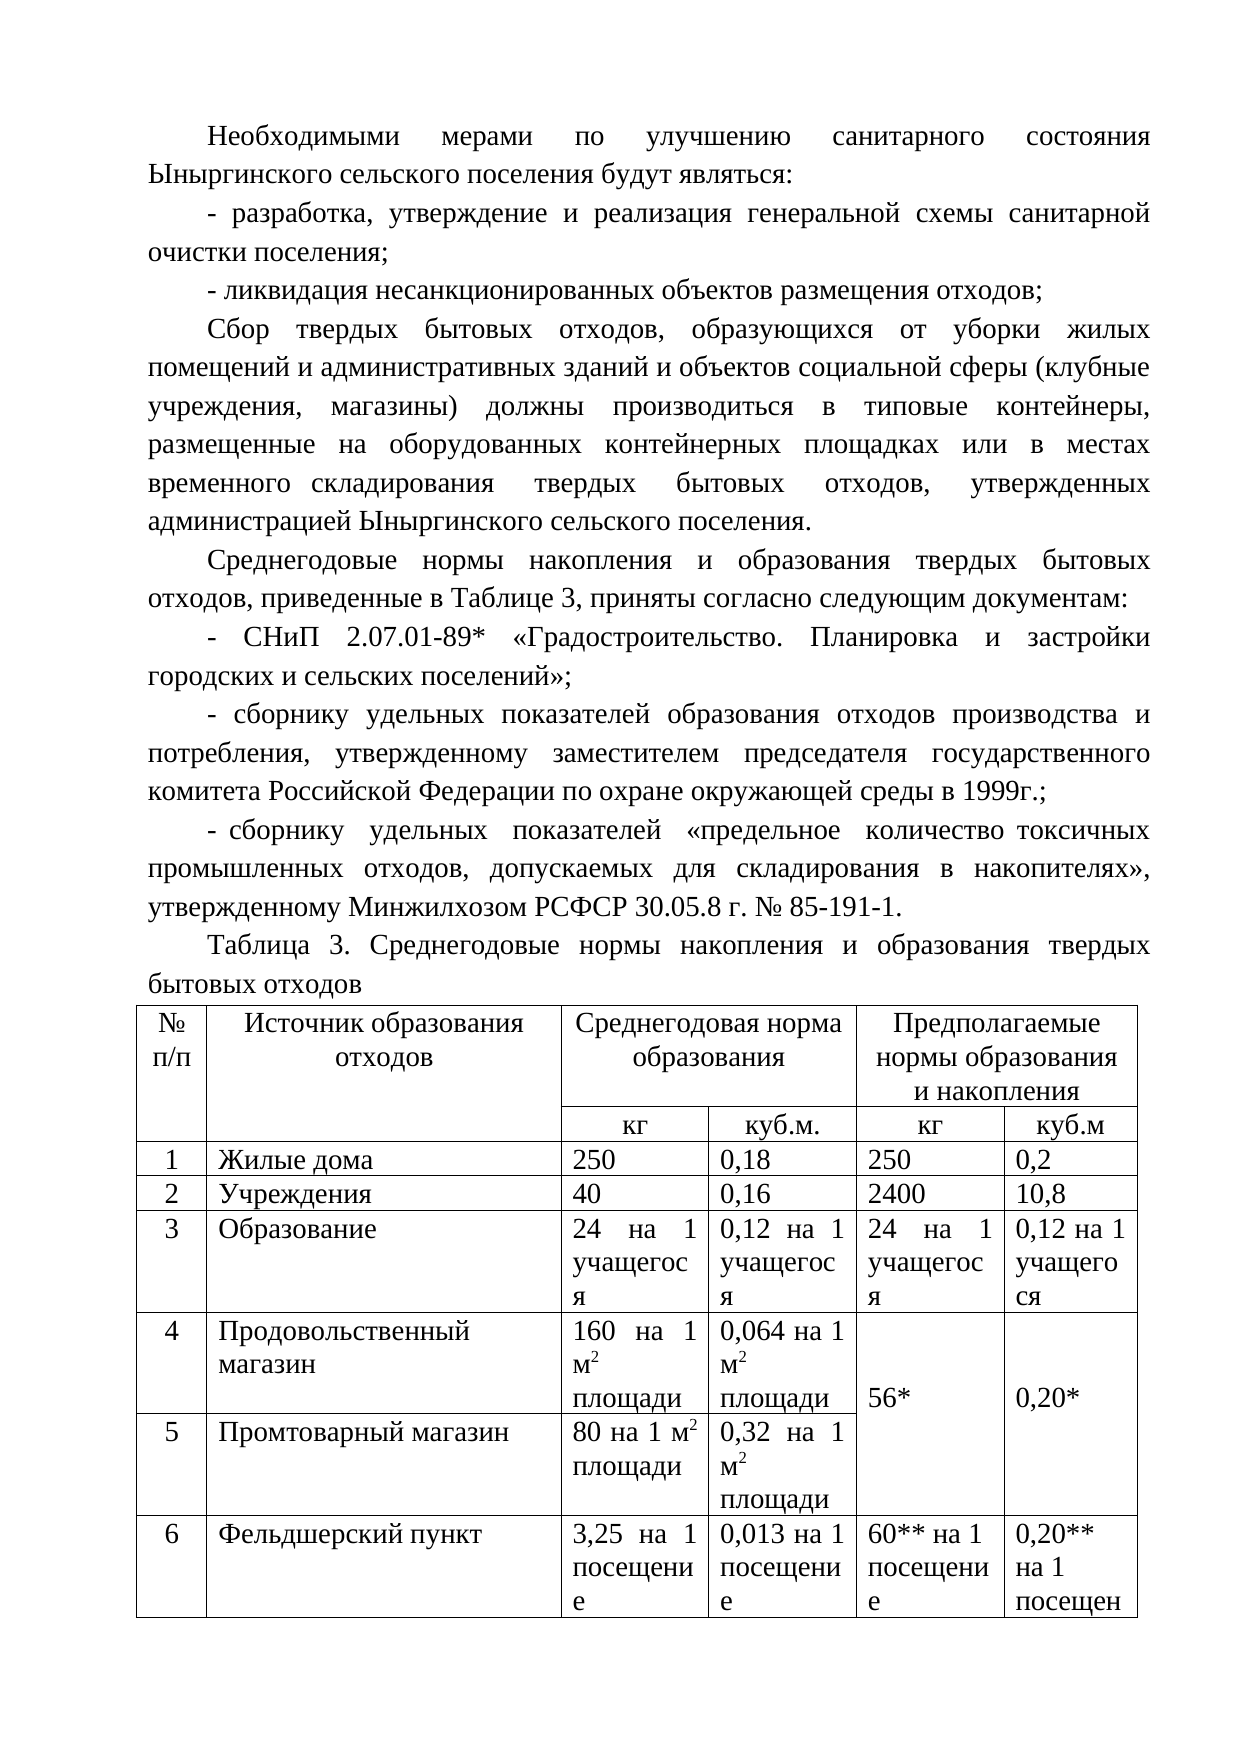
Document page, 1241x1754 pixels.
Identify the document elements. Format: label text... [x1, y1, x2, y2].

table_cell 0,2 [1005, 1142, 1137, 1175]
table_cell куб.м [1005, 1107, 1137, 1141]
table_cell 2 [137, 1176, 206, 1210]
table_cell 2400 [857, 1176, 1004, 1210]
table_cell 10,8 [1005, 1176, 1137, 1210]
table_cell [1005, 1516, 1137, 1617]
table_cell 0,16 [709, 1176, 856, 1210]
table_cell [709, 1516, 856, 1617]
table_cell 6 [137, 1516, 206, 1617]
text Сбор твердых бытовых отходов, образующихся от уборки жилых помещений и административных зданий и объектов социальной сферы (клубные учреждения, магазины) должны производиться в типовые контейнеры, размещенные на оборудованных контейнерных площадках или в местах временного складирования твердых бытовых отходов, утвержденных администрацией Ыныргинского сельского поселения. [148, 311, 1152, 537]
table_cell 5 [137, 1414, 206, 1515]
table_cell Промтоварный магазин [207, 1414, 561, 1515]
table_header № п/п [137, 1006, 206, 1141]
text - СНиП 2.07.01-89* «Градостроительство. Планировка и застройки городских и сельских поселений»; [148, 619, 1152, 691]
table_cell Учреждения [207, 1176, 561, 1210]
table_cell Образование [207, 1211, 561, 1312]
table_cell 1 [137, 1142, 206, 1175]
table_cell 60** на 1 посещение [857, 1516, 1004, 1617]
table_cell 0,18 [709, 1142, 856, 1175]
table_cell 24 на 1 учащегося [857, 1211, 1004, 1312]
table_cell Фельдшерский пункт [207, 1516, 561, 1617]
table_cell 80 на 1 м2 площади [562, 1414, 708, 1515]
table_cell Жилые дома [207, 1142, 561, 1175]
text Таблица 3. Среднегодовые нормы накопления и образования твердых бытовых отходов [148, 927, 1152, 999]
table_cell Продовольственный магазин [207, 1313, 561, 1413]
text - сборнику удельных показателей образования отходов производства и потребления, утвержденному заместителем председателя государственного комитета Российской Федерации по охране окружающей среды в 1999г.; [148, 696, 1152, 807]
table_cell 40 [562, 1176, 708, 1210]
table_cell 56* [857, 1313, 1004, 1515]
table_cell кг [857, 1107, 1004, 1141]
table_header Источник образования отходов [207, 1006, 561, 1141]
table_cell 0,12 на 1 учащегося [709, 1211, 856, 1312]
table_cell 0,12 на 1 учащегося [1005, 1211, 1137, 1312]
table_cell 0,32 на 1 м2 площади [709, 1414, 856, 1515]
table_cell куб.м. [709, 1107, 856, 1141]
table_cell 24 на 1 учащегося [562, 1211, 708, 1312]
text Необходимыми мерами по улучшению санитарного состояния Ыныргинского сельского поселения будут являться: [148, 118, 1152, 190]
table_header Среднегодовая норма образования [562, 1006, 856, 1106]
table_cell 250 [562, 1142, 708, 1175]
table_cell 4 [137, 1313, 206, 1413]
table_cell 160 на 1 м2 площади [562, 1313, 708, 1413]
text - разработка, утверждение и реализация генеральной схемы санитарной очистки поселения; [148, 195, 1152, 267]
text - сборнику удельных показателей «предельное количество токсичных промышленных отходов, допускаемых для складирования в накопителях», утвержденному Минжилхозом РСФСР 30.05.8 г. № 85-191-1. [148, 812, 1152, 922]
table_cell кг [562, 1107, 708, 1141]
text Среднегодовые нормы накопления и образования твердых бытовых отходов, приведенные в Таблице 3, приняты согласно следующим документам: [148, 542, 1152, 614]
table_cell 3,25 на 1 посещение [562, 1516, 708, 1617]
table_cell 0,20* [1005, 1313, 1137, 1515]
text - ликвидация несанкционированных объектов размещения отходов; [148, 272, 1152, 306]
table_cell 250 [857, 1142, 1004, 1175]
table_header Предполагаемые нормы образования и накопления [857, 1006, 1137, 1106]
table_cell 0,064 на 1 м2 площади [709, 1313, 856, 1413]
table_cell 3 [137, 1211, 206, 1312]
